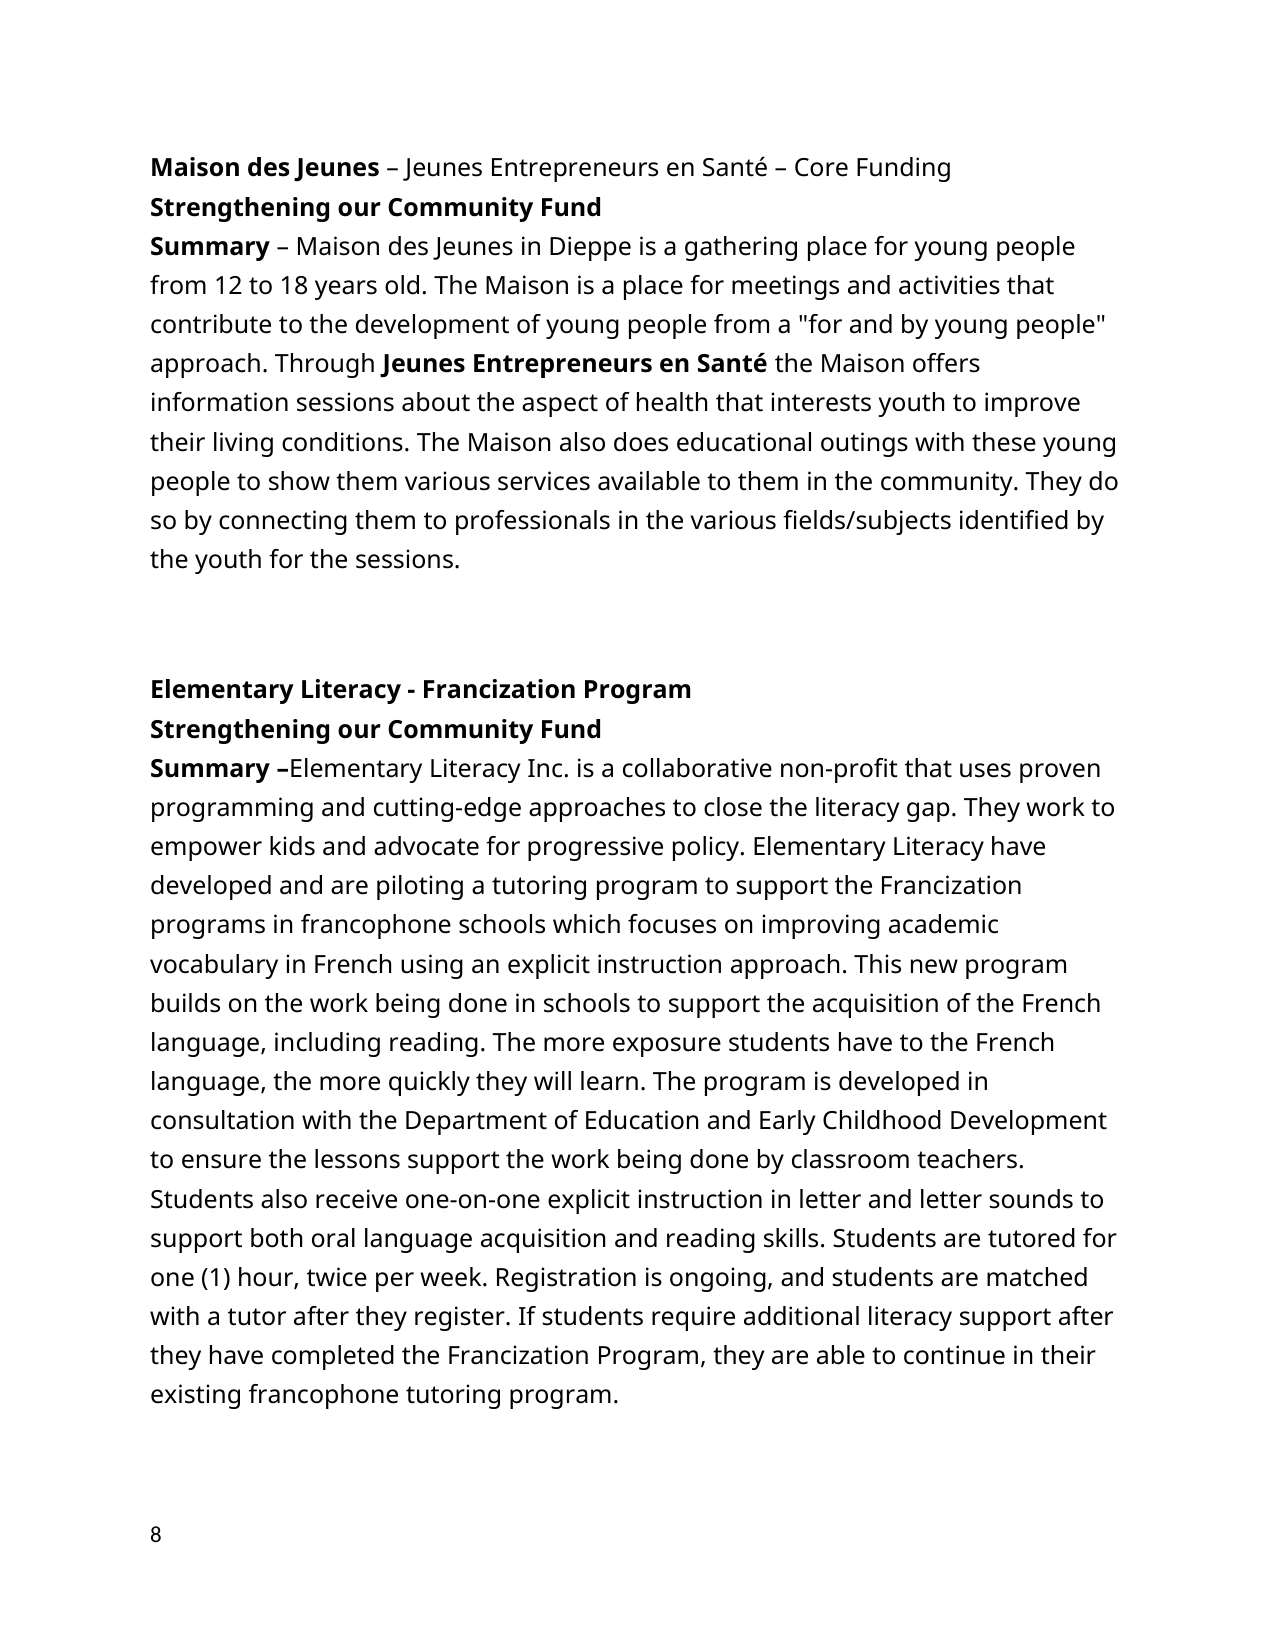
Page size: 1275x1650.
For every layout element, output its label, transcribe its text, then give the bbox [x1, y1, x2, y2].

text Strengthening our Community Fund [150, 189, 1125, 223]
text Summary –Elementary Literacy Inc. is a collaborative non-profit that uses proven programming and cutting-edge approaches to close the literacy gap. They work to empower kids and advocate for progressive policy. Elementary Literacy have developed and are piloting a tutoring program to support the Francization programs in francophone schools which focuses on improving academic vocabulary in French using an explicit instruction approach. This new program builds on the work being done in schools to support the acquisition of the French language, including reading. The more exposure students have to the French language, the more quickly they will learn. The program is developed in consultation with the Department of Education and Early Childhood Development to ensure the lessons support the work being done by classroom teachers. Students also receive one-on-one explicit instruction in letter and letter sounds to support both oral language acquisition and reading skills. Students are tutored for one (1) hour, twice per week. Registration is ongoing, and students are matched with a tutor after they register. If students require additional literacy support after they have completed the Francization Program, they are able to continue in their existing francophone tutoring program. [150, 750, 1125, 1411]
text Strengthening our Community Fund [150, 711, 1125, 745]
text Summary – Maison des Jeunes in Dieppe is a gathering place for young people from 12 to 18 years old. The Maison is a place for meetings and activities that contribute to the development of young people from a "for and by young people" approach. Through Jeunes Entrepreneurs en Santé the Maison offers information sessions about the aspect of health that interests youth to improve their living conditions. The Maison also does educational outings with these young people to show them various services available to them in the community. They do so by connecting them to professionals in the various fields/subjects identified by the youth for the sessions. [150, 228, 1125, 576]
text Elementary Literacy - Francization Program [150, 672, 1125, 706]
text Maison des Jeunes – Jeunes Entrepreneurs en Santé – Core Funding [150, 150, 1125, 184]
